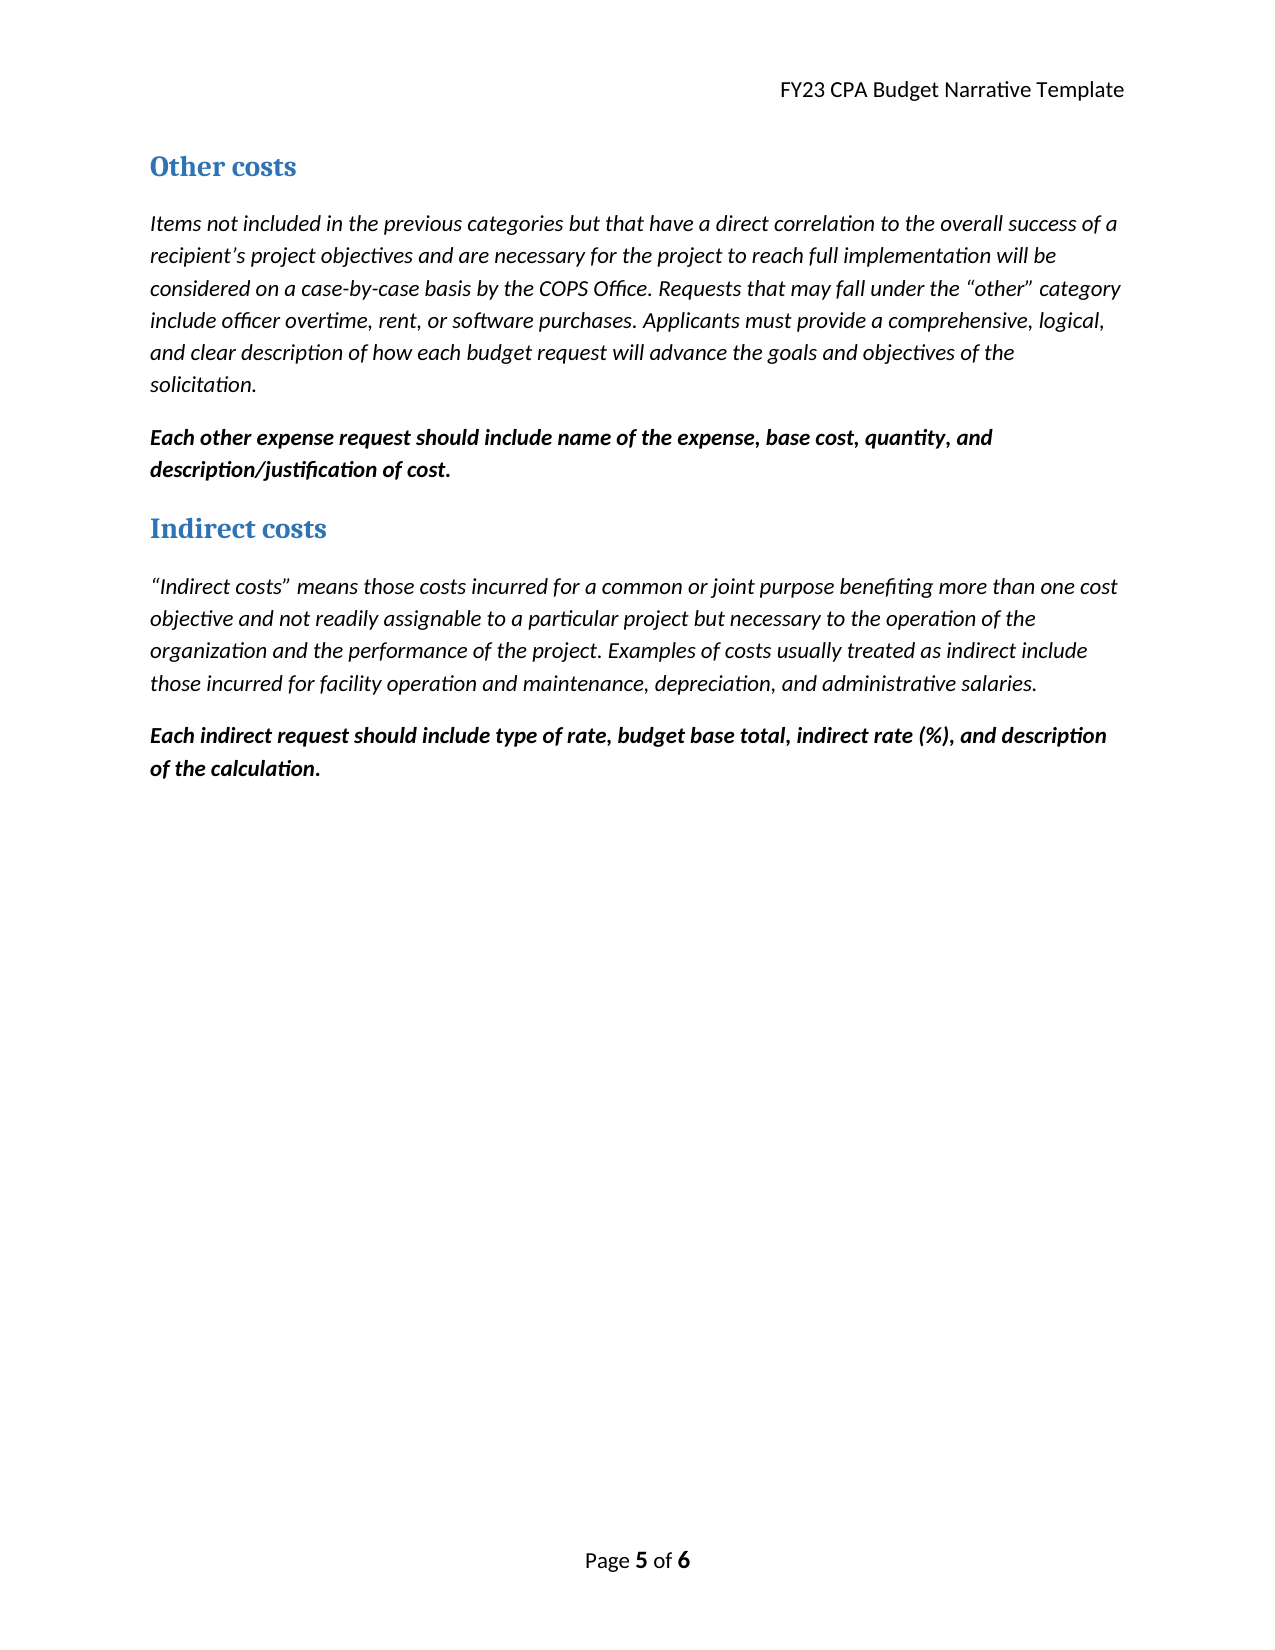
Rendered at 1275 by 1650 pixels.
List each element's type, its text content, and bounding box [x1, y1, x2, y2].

text “Indirect costs” means those costs incurred for a common or joint purpose benefiting more than one cost objective and not readily assignable to a particular project but necessary to the operation of the organization and the performance of the project. Examples of costs usually treated as indirect include those incurred for facility operation and maintenance, depreciation, and administrative salaries. [150, 572, 1125, 697]
subtitle Indirect costs [150, 513, 1125, 546]
text Items not included in the previous categories but that have a direct correlation to the overall success of a recipient’s project objectives and are necessary for the project to reach full implementation will be considered on a case-by-case basis by the COPS Office. Requests that may fall under the “other” category include officer overtime, rent, or software purchases. Applicants must provide a comprehensive, logical, and clear description of how each budget request will advance the goals and objectives of the solicitation. [150, 209, 1125, 398]
subtitle Other costs [150, 150, 1125, 183]
text Each indirect request should include type of rate, budget base total, indirect rate (%), and description of the calculation. [150, 722, 1125, 782]
text Each other expense request should include name of the expense, base cost, quantity, and description/justification of cost. [150, 423, 1125, 483]
